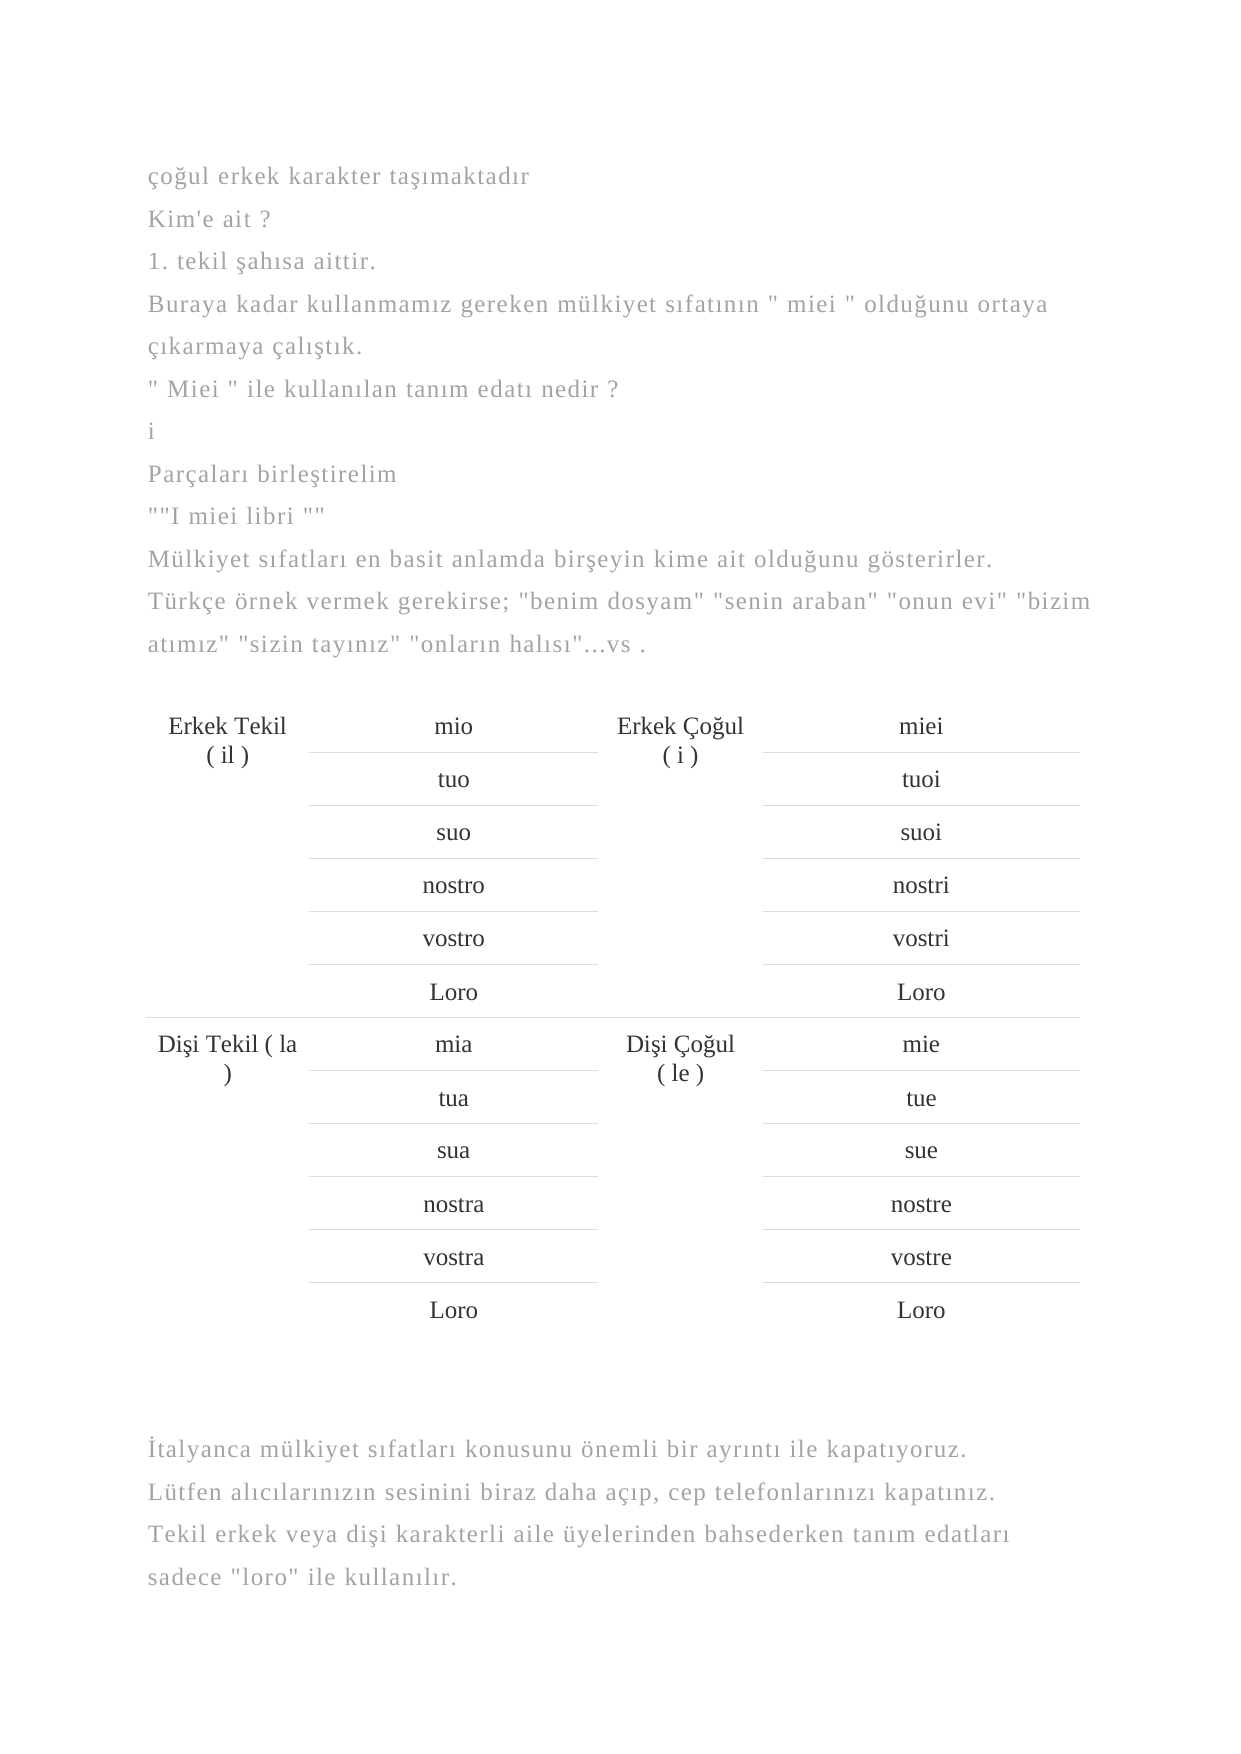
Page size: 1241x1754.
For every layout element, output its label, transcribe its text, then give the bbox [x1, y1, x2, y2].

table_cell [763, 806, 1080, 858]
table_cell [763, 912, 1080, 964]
text Buraya kadar kullanmamız gereken mülkiyet sıfatının " miei " olduğunu ortaya çıkarmaya çalıştık. [148, 275, 1093, 360]
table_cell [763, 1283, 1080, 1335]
text 1. tekil şahısa aittir. [148, 233, 1093, 275]
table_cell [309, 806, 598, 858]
text Mülkiyet sıfatları en basit anlamda birşeyin kime ait olduğunu gösterirler. [148, 530, 1093, 573]
text Parçaları birleştirelim [148, 445, 1093, 488]
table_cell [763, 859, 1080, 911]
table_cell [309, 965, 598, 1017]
text Tekil erkek veya dişi karakterli aile üyelerinden bahsederken tanım edatları sadece "loro" ile kullanılır. [148, 1505, 1093, 1590]
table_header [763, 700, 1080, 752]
text ""I miei libri "" [148, 488, 1093, 530]
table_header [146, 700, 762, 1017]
text " Miei " ile kullanılan tanım edatı nedir ? [148, 360, 1093, 403]
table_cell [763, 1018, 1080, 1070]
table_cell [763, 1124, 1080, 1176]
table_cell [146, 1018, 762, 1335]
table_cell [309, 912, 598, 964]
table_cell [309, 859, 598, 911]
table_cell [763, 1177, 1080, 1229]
text çoğul erkek karakter taşımaktadır [148, 148, 1093, 190]
text i [148, 403, 1093, 445]
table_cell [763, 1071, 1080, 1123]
text İtalyanca mülkiyet sıfatları konusunu önemli bir ayrıntı ile kapatıyoruz. Lütfen alıcılarınızın sesinini biraz daha açıp, cep telefonlarınızı kapatınız. [148, 1420, 1093, 1505]
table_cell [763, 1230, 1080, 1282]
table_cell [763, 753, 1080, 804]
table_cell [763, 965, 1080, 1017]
text Kim'e ait ? [148, 190, 1093, 233]
text Türkçe örnek vermek gerekirse; "benim dosyam" "senin araban" "onun evi" "bizim atımız" "sizin tayınız" "onların halısı"...vs . [148, 573, 1093, 658]
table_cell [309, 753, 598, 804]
